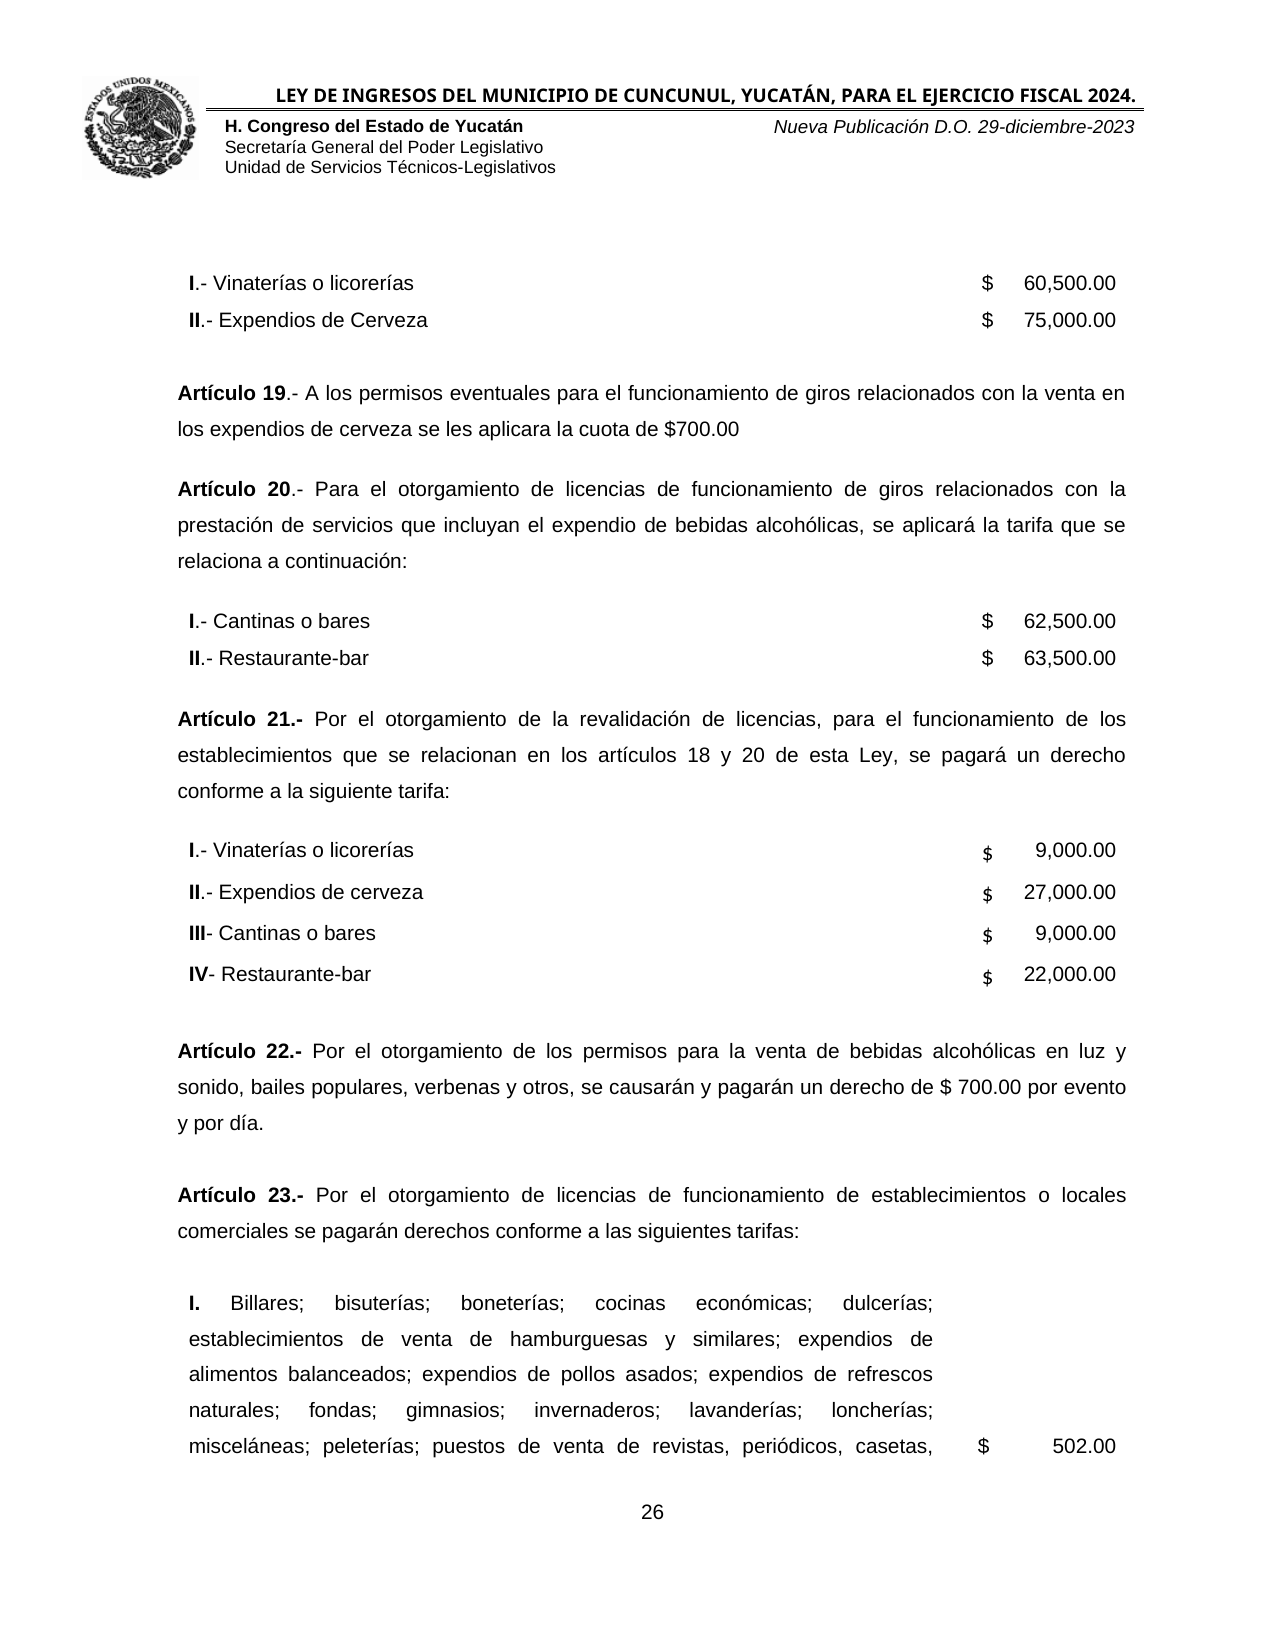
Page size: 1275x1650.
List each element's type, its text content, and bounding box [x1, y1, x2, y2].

table_cell II.- Expendios de cerveza [177, 880, 827, 921]
text Artículo 19.- A los permisos eventuales para el funcionamiento de giros relacionados con la venta en los expendios de cerveza se les aplicara la cuota de $700.00 [177, 381, 1127, 441]
table_header 60,500.00 [1004, 271, 1127, 308]
text Artículo 22.- Por el otorgamiento de los permisos para la venta de bebidas alcohólicas en luz y sonido, bailes populares, verbenas y otros, se causarán y pagarán un derecho de $ 700.00 por evento y por día. [177, 1039, 1127, 1135]
table_cell 27,000.00 [1004, 880, 1127, 921]
table_cell 63,500.00 [1004, 646, 1127, 683]
table_header I.- Cantinas o bares [177, 609, 827, 646]
table_cell $ [827, 308, 1004, 345]
table_cell $ [827, 646, 1004, 683]
table_header $ [827, 838, 1004, 879]
text Artículo 23.- Por el otorgamiento de licencias de funcionamiento de establecimientos o locales comerciales se pagarán derechos conforme a las siguientes tarifas: [177, 1183, 1127, 1242]
table_header 9,000.00 [1004, 838, 1127, 879]
table_header 62,500.00 [1004, 609, 1127, 646]
table_header 502.00 [1000, 1290, 1127, 1471]
table_cell 75,000.00 [1004, 308, 1127, 345]
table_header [177, 1290, 945, 1471]
table_cell $ [827, 962, 1004, 1003]
table_header $ [827, 609, 1004, 646]
table_cell II.- Restaurante-bar [177, 646, 827, 683]
table_cell II.- Expendios de Cerveza [177, 308, 827, 345]
text Artículo 20.- Para el otorgamiento de licencias de funcionamiento de giros relacionados con la prestación de servicios que incluyan el expendio de bebidas alcohólicas, se aplicará la tarifa que se relaciona a continuación: [177, 477, 1127, 572]
table_cell $ [827, 880, 1004, 921]
table_header I.- Vinaterías o licorerías [177, 838, 827, 879]
table_cell 22,000.00 [1004, 962, 1127, 1003]
table_header $ [827, 271, 1004, 308]
table_header $ [945, 1290, 1000, 1471]
table_cell $ [827, 921, 1004, 962]
table_cell 9,000.00 [1004, 921, 1127, 962]
table_header I.- Vinaterías o licorerías [177, 271, 827, 308]
table_cell III- Cantinas o bares [177, 921, 827, 962]
table_cell IV- Restaurante-bar [177, 962, 827, 1003]
text Artículo 21.- Por el otorgamiento de la revalidación de licencias, para el funcionamiento de los establecimientos que se relacionan en los artículos 18 y 20 de esta Ley, se pagará un derecho conforme a la siguiente tarifa: [177, 707, 1127, 802]
